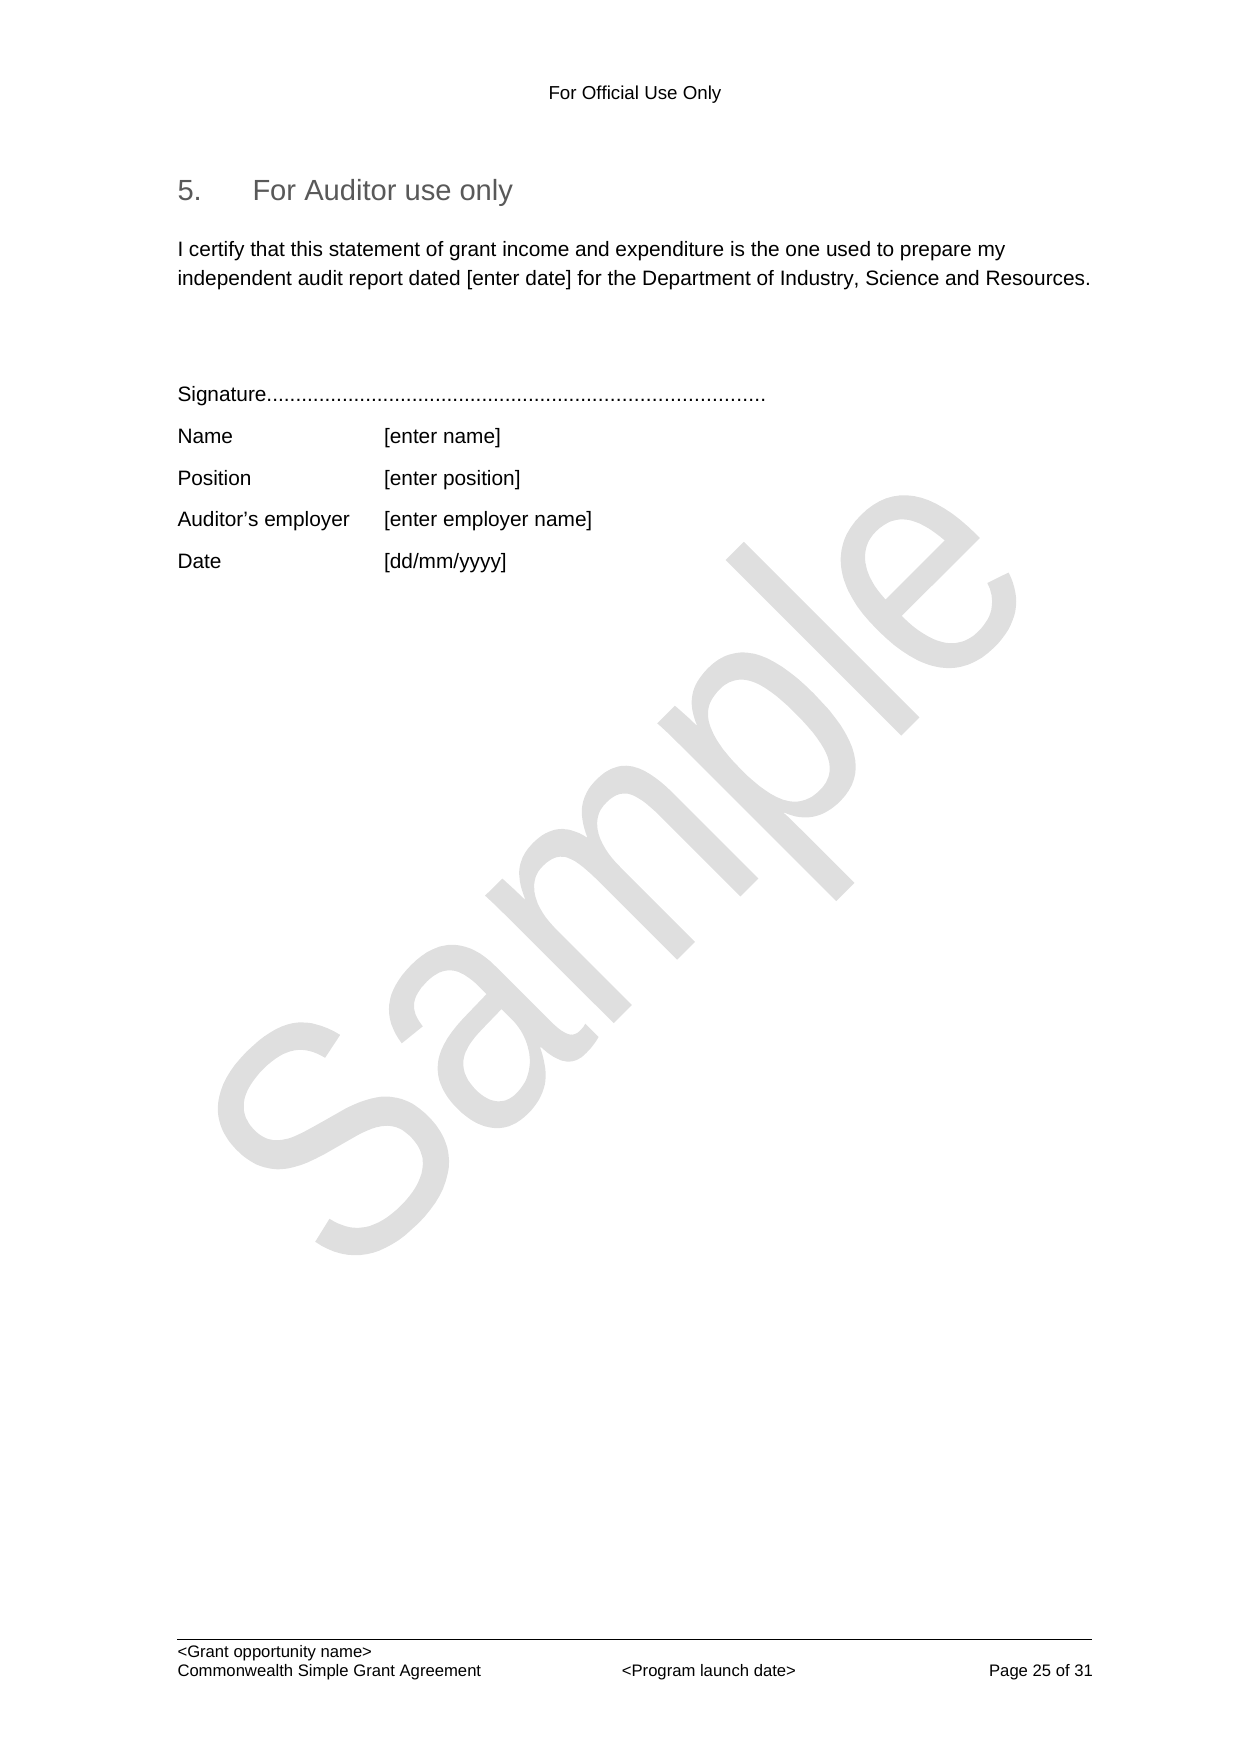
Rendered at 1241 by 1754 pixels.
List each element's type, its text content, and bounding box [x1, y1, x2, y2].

text Signature [177, 377, 1092, 406]
text Name [enter name] [177, 419, 1092, 448]
text Date [dd/mm/yyyy] [177, 544, 1092, 573]
text Auditor’s employer [enter employer name] [177, 502, 1092, 531]
text Position [enter position] [177, 460, 1092, 489]
subtitle For Auditor use only [177, 173, 1092, 206]
text I certify that this statement of grant income and expenditure is the one used to prepare my independent audit report dated [enter date] for the Department of Industry, Science and Resources. [177, 231, 1092, 289]
